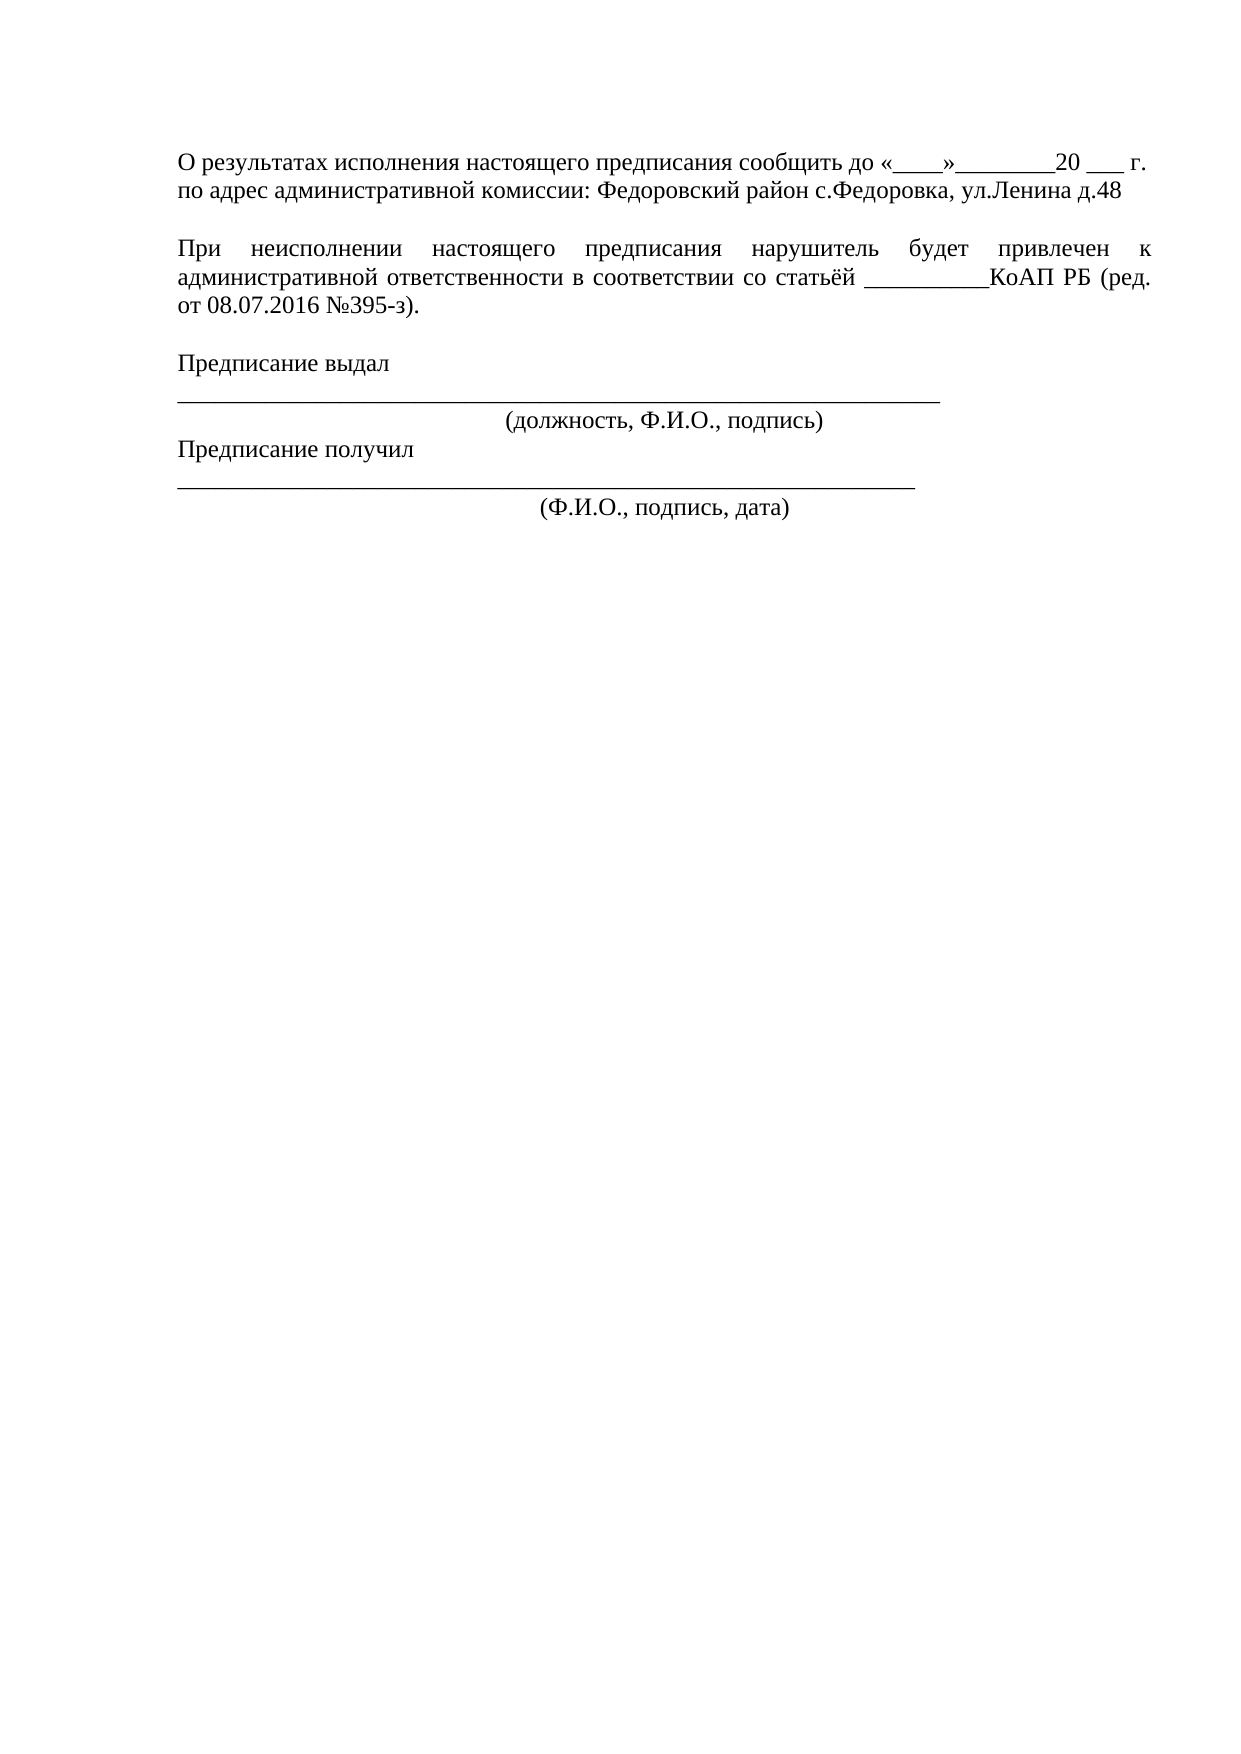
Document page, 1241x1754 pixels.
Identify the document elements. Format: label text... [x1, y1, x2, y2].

text При неисполнении настоящего предписания нарушитель будет привлечен к административной ответственности в соответствии со статьёй __________КоАП РБ (ред. от 08.07.2016 №395-з). [177, 233, 1152, 319]
text (должность, Ф.И.О., подпись) [177, 406, 1152, 434]
text Предписание выдал _____________________________________________________________ [177, 348, 1152, 406]
text (Ф.И.О., подпись, дата) [177, 492, 1152, 521]
text О результатах исполнения настоящего предписания сообщить до «____»________20 ___ г. [177, 147, 1152, 176]
text по адрес административной комиссии: Федоровский район с.Федоровка, ул.Ленина д.48 [177, 176, 1152, 204]
text Предписание получил ___________________________________________________________ [177, 434, 1152, 492]
